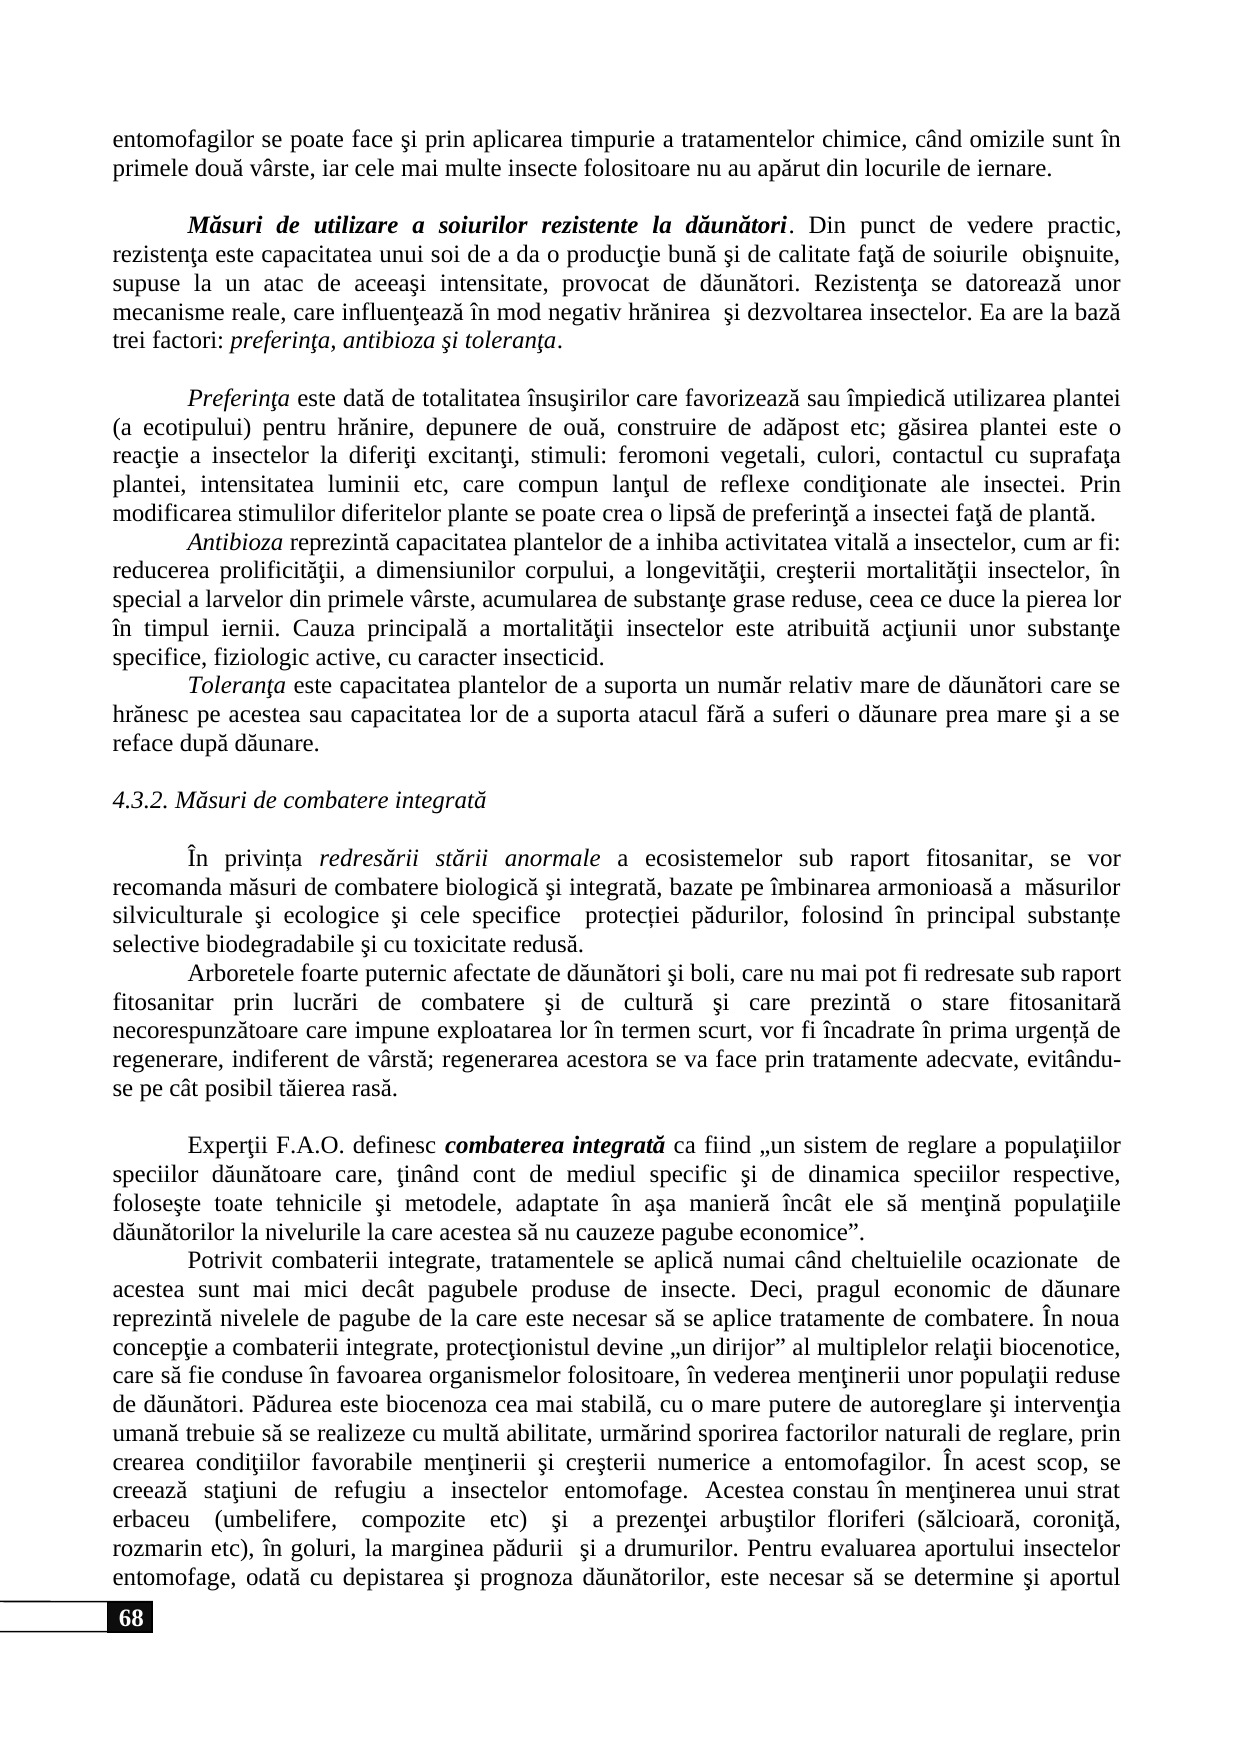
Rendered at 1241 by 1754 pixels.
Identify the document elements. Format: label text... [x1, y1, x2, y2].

text Experţii F.A.O. definesc combaterea integrată ca fiind „un sistem de reglare a populaţiilor speciilor dăunătoare care, ţinând cont de mediul specific şi de dinamica speciilor respective, foloseşte toate tehnicile şi metodele, adaptate în aşa manieră încât ele să menţină populaţiile dăunătorilor la nivelurile la care acestea să nu cauzeze pagube economice”. [112, 1130, 1122, 1245]
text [112, 1245, 1122, 1590]
text În privința redresării stării anormale a ecosistemelor sub raport fitosanitar, se vor recomanda măsuri de combatere biologică şi integrată, bazate pe îmbinarea armonioasă a măsurilor silviculturale şi ecologice şi cele specifice protecției pădurilor, folosind în principal substanțe selective biodegradabile şi cu toxicitate redusă. [112, 843, 1122, 958]
text Arboretele foarte puternic afectate de dăunători şi boli, care nu mai pot fi redresate sub raport fitosanitar prin lucrări de combatere şi de cultură şi care prezintă o stare fitosanitară necorespunzătoare care impune exploatarea lor în termen scurt, vor fi încadrate în prima urgență de regenerare, indiferent de vârstă; regenerarea acestora se va face prin tratamente adecvate, evitându-se pe cât posibil tăierea rasă. [112, 958, 1122, 1102]
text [112, 124, 1122, 182]
text Toleranţa este capacitatea plantelor de a suporta un număr relativ mare de dăunători care se hrănesc pe acestea sau capacitatea lor de a suporta atacul fără a suferi o dăunare prea mare şi a se reface după dăunare. [112, 670, 1122, 757]
text Măsuri de utilizare a soiurilor rezistente la dăunători. Din punct de vedere practic, rezistenţa este capacitatea unui soi de a da o producţie bună şi de calitate faţă de soiurile obişnuite, supuse la un atac de aceeaşi intensitate, provocat de dăunători. Rezistenţa se datorează unor mecanisme reale, care influenţează în mod negativ hrănirea şi dezvoltarea insectelor. Ea are la bază trei factori: preferinţa, antibioza şi toleranţa. [112, 210, 1122, 354]
subtitle 4.3.2. Măsuri de combatere integrată [112, 785, 1122, 814]
text Antibioza reprezintă capacitatea plantelor de a inhiba activitatea vitală a insectelor, cum ar fi: reducerea prolificităţii, a dimensiunilor corpului, a longevităţii, creşterii mortalităţii insectelor, în special a larvelor din primele vârste, acumularea de substanţe grase reduse, ceea ce duce la pierea lor în timpul iernii. Cauza principală a mortalităţii insectelor este atribuită acţiunii unor substanţe specifice, fiziologic active, cu caracter insecticid. [112, 527, 1122, 670]
text Preferinţa este dată de totalitatea însuşirilor care favorizează sau împiedică utilizarea plantei (a ecotipului) pentru hrănire, depunere de ouă, construire de adăpost etc; găsirea plantei este o reacţie a insectelor la diferiţi excitanţi, stimuli: feromoni vegetali, culori, contactul cu suprafaţa plantei, intensitatea luminii etc, care compun lanţul de reflexe condiţionate ale insectei. Prin modificarea stimulilor diferitelor plante se poate crea o lipsă de preferinţă a insectei faţă de plantă. [112, 383, 1122, 527]
